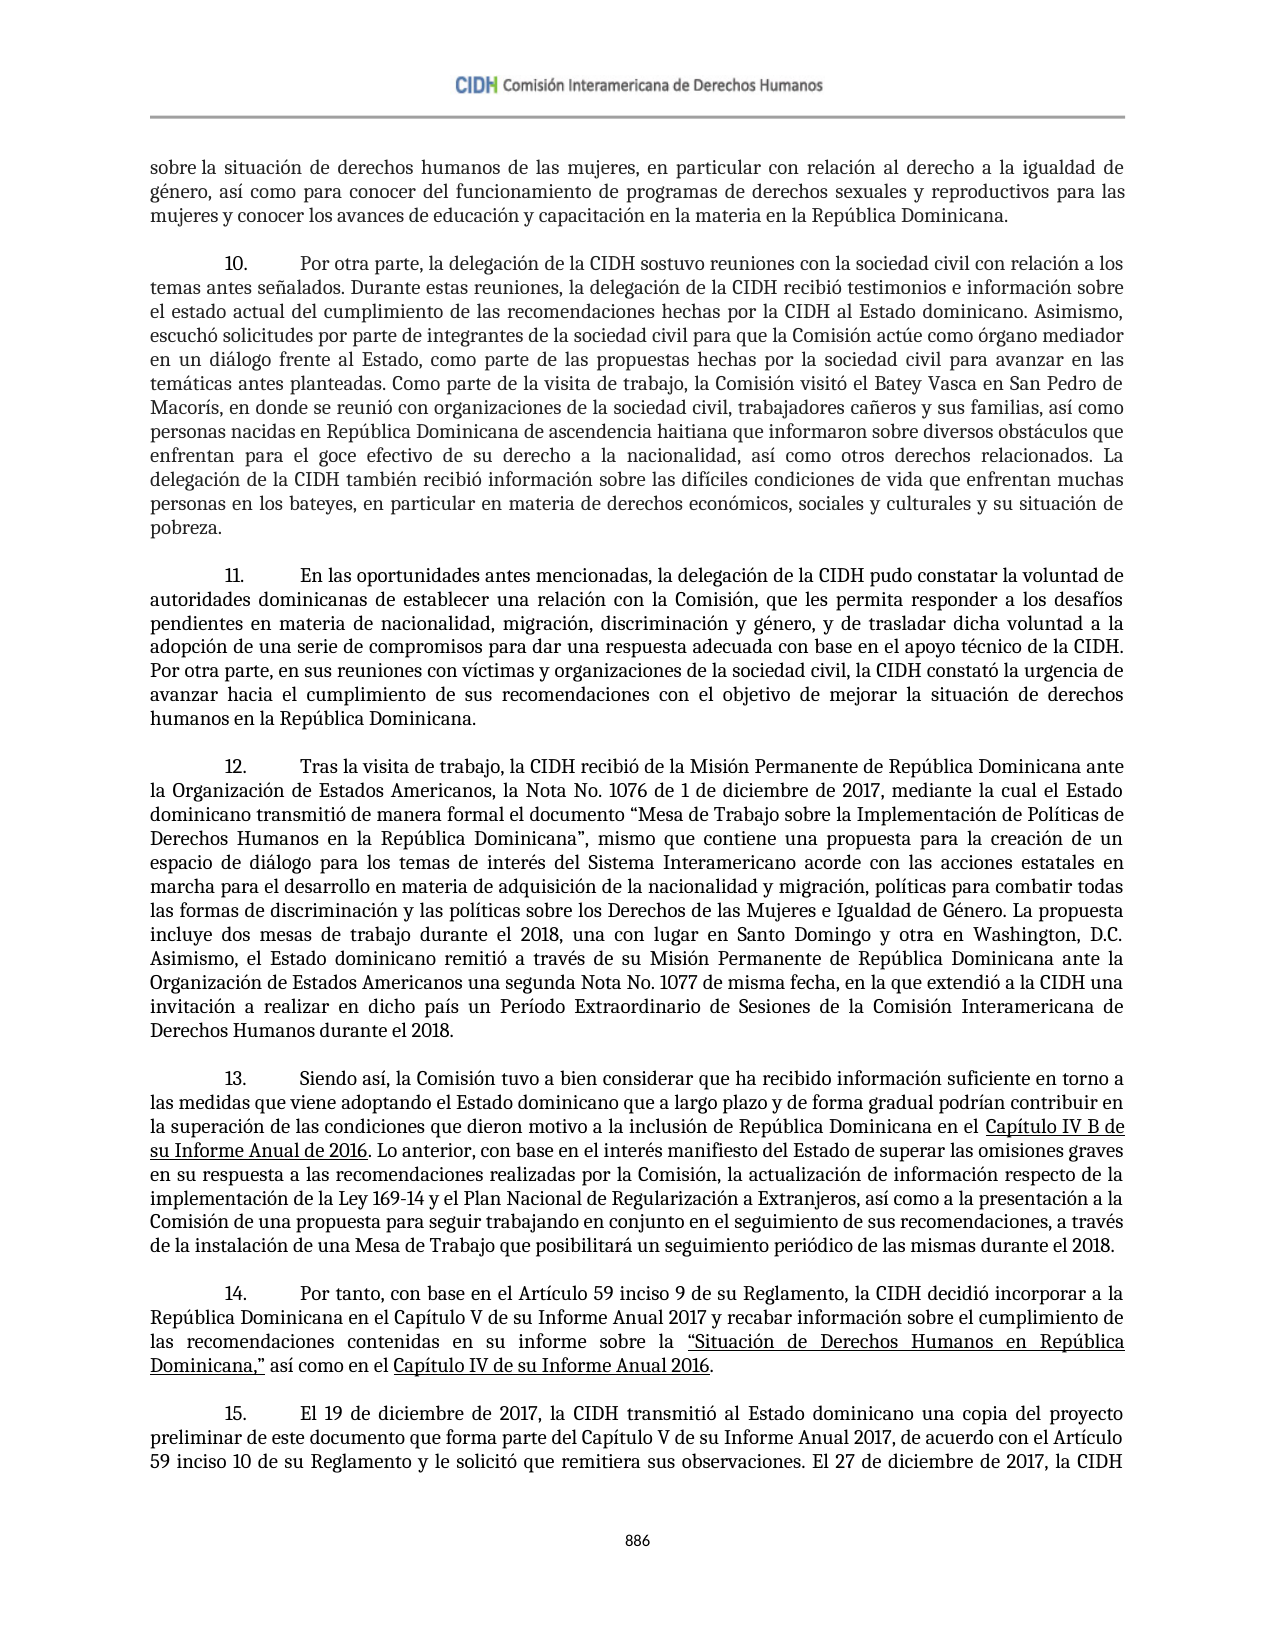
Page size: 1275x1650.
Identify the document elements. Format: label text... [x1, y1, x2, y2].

list Siendo así, la Comisión tuvo a bien considerar que ha recibido información suficiente en torno a las medidas que viene adoptando el Estado dominicano que a largo plazo y de forma gradual podrían contribuir en la superación de las condiciones que dieron motivo a la inclusión de República Dominicana en el Capítulo IV B de su Informe Anual de 2016. Lo anterior, con base en el interés manifiesto del Estado de superar las omisiones graves en su respuesta a las recomendaciones realizadas por la Comisión, la actualización de información respecto de la implementación de la Ley 169-14 y el Plan Nacional de Regularización a Extranjeros, así como a la presentación a la Comisión de una propuesta para seguir trabajando en conjunto en el seguimiento de sus recomendaciones, a través de la instalación de una Mesa de Trabajo que posibilitará un seguimiento periódico de las mismas durante el 2018. [150, 1066, 1125, 1258]
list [150, 1402, 1125, 1474]
list Por tanto, con base en el Artículo 59 inciso 9 de su Reglamento, la CIDH decidió incorporar a la República Dominicana en el Capítulo V de su Informe Anual 2017 y recabar información sobre el cumplimiento de las recomendaciones contenidas en su informe sobre la “Situación de Derechos Humanos en República Dominicana,” así como en el Capítulo IV de su Informe Anual 2016. [150, 1282, 1125, 1378]
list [150, 156, 1125, 228]
list Tras la visita de trabajo, la CIDH recibió de la Misión Permanente de República Dominicana ante la Organización de Estados Americanos, la Nota No. 1076 de 1 de diciembre de 2017, mediante la cual el Estado dominicano transmitió de manera formal el documento “Mesa de Trabajo sobre la Implementación de Políticas de Derechos Humanos en la República Dominicana”, mismo que contiene una propuesta para la creación de un espacio de diálogo para los temas de interés del Sistema Interamericano acorde con las acciones estatales en marcha para el desarrollo en materia de adquisición de la nacionalidad y migración, políticas para combatir todas las formas de discriminación y las políticas sobre los Derechos de las Mujeres e Igualdad de Género. La propuesta incluye dos mesas de trabajo durante el 2018, una con lugar en Santo Domingo y otra en Washington, D.C. Asimismo, el Estado dominicano remitió a través de su Misión Permanente de República Dominicana ante la Organización de Estados Americanos una segunda Nota No. 1077 de misma fecha, en la que extendió a la CIDH una invitación a realizar en dicho país un Período Extraordinario de Sesiones de la Comisión Interamericana de Derechos Humanos durante el 2018. [150, 755, 1125, 1042]
list En las oportunidades antes mencionadas, la delegación de la CIDH pudo constatar la voluntad de autoridades dominicanas de establecer una relación con la Comisión, que les permita responder a los desafíos pendientes en materia de nacionalidad, migración, discriminación y género, y de trasladar dicha voluntad a la adopción de una serie de compromisos para dar una respuesta adecuada con base en el apoyo técnico de la CIDH. Por otra parte, en sus reuniones con víctimas y organizaciones de la sociedad civil, la CIDH constató la urgencia de avanzar hacia el cumplimiento de sus recomendaciones con el objetivo de mejorar la situación de derechos humanos en la República Dominicana. [150, 563, 1125, 731]
picture [449, 75, 826, 96]
list Por otra parte, la delegación de la CIDH sostuvo reuniones con la sociedad civil con relación a los temas antes señalados. Durante estas reuniones, la delegación de la CIDH recibió testimonios e información sobre el estado actual del cumplimiento de las recomendaciones hechas por la CIDH al Estado dominicano. Asimismo, escuchó solicitudes por parte de integrantes de la sociedad civil para que la Comisión actúe como órgano mediador en un diálogo frente al Estado, como parte de las propuestas hechas por la sociedad civil para avanzar en las temáticas antes planteadas. Como parte de la visita de trabajo, la Comisión visitó el Batey Vasca en San Pedro de Macorís, en donde se reunió con organizaciones de la sociedad civil, trabajadores cañeros y sus familias, así como personas nacidas en República Dominicana de ascendencia haitiana que informaron sobre diversos obstáculos que enfrentan para el goce efectivo de su derecho a la nacionalidad, así como otros derechos relacionados. La delegación de la CIDH también recibió información sobre las difíciles condiciones de vida que enfrentan muchas personas en los bateyes, en particular en materia de derechos económicos, sociales y culturales y su situación de pobreza. [150, 252, 1125, 539]
